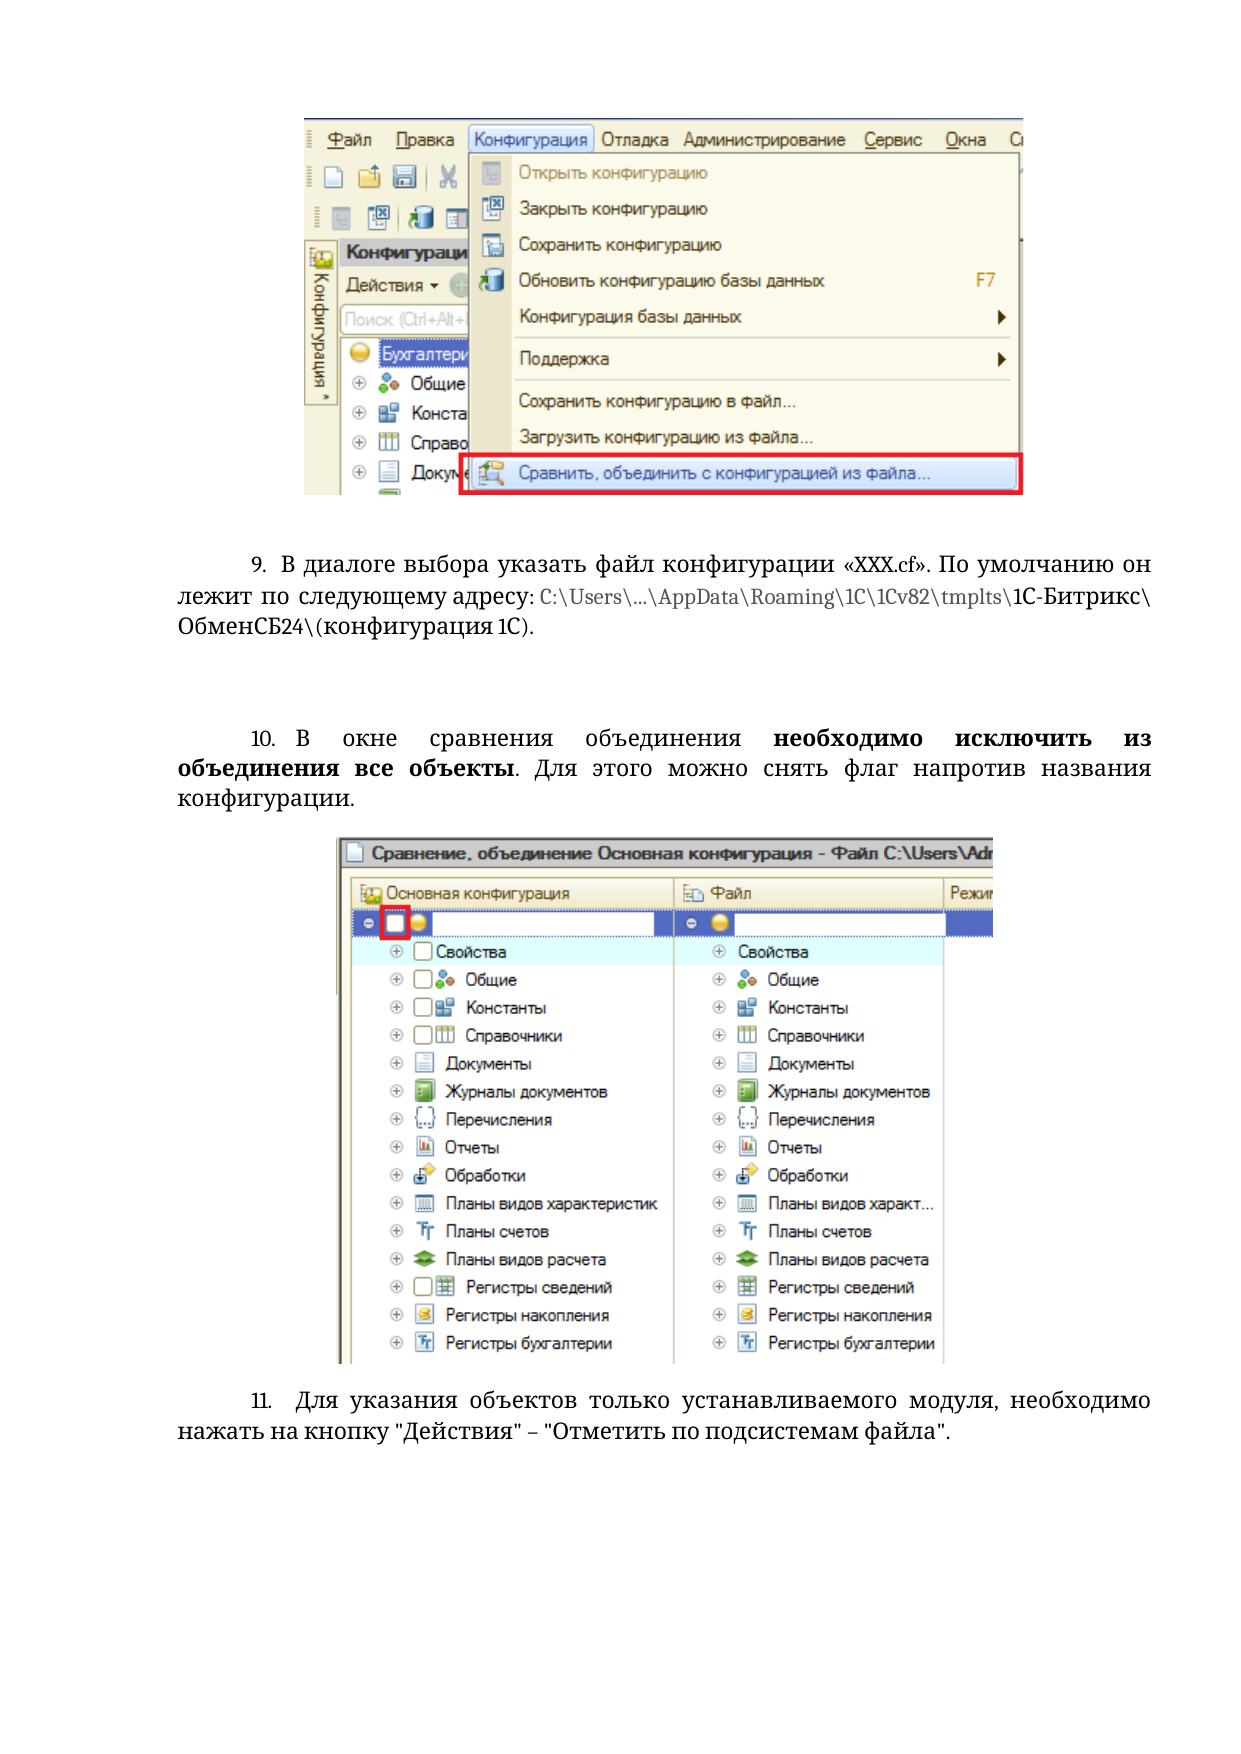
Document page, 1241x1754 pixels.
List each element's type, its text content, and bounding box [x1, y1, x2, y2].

list Для указания объектов только устанавливаемого модуля, необходимо нажать на кнопку "Действия" – "Отметить по подсистемам файла". [177, 1388, 1152, 1445]
list В окне сравнения объединения необходимо исключить из объединения все объекты. Для этого можно снять флаг напротив названия конфигурации. [177, 782, 1152, 812]
list В окне сравнения объединения необходимо исключить из объединения все объекты. Для этого можно снять флаг напротив названия конфигурации. [177, 726, 1152, 756]
picture [304, 118, 1025, 495]
list В диалоге выбора указать файл конфигурации «XXX.cf». По умолчанию он лежит по следующему адресу: C:\Users\...\AppData\Roaming\1C\1Cv82\tmplts\1С-Битрикс\ ОбменСБ24\(конфигурация 1С). [177, 610, 1152, 640]
list В диалоге выбора указать файл конфигурации «XXX.cf». По умолчанию он лежит по следующему адресу: C:\Users\...\AppData\Roaming\1C\1Cv82\tmplts\1С-Битрикс\ ОбменСБ24\(конфигурация 1С). [177, 552, 1152, 584]
picture [336, 837, 993, 1364]
